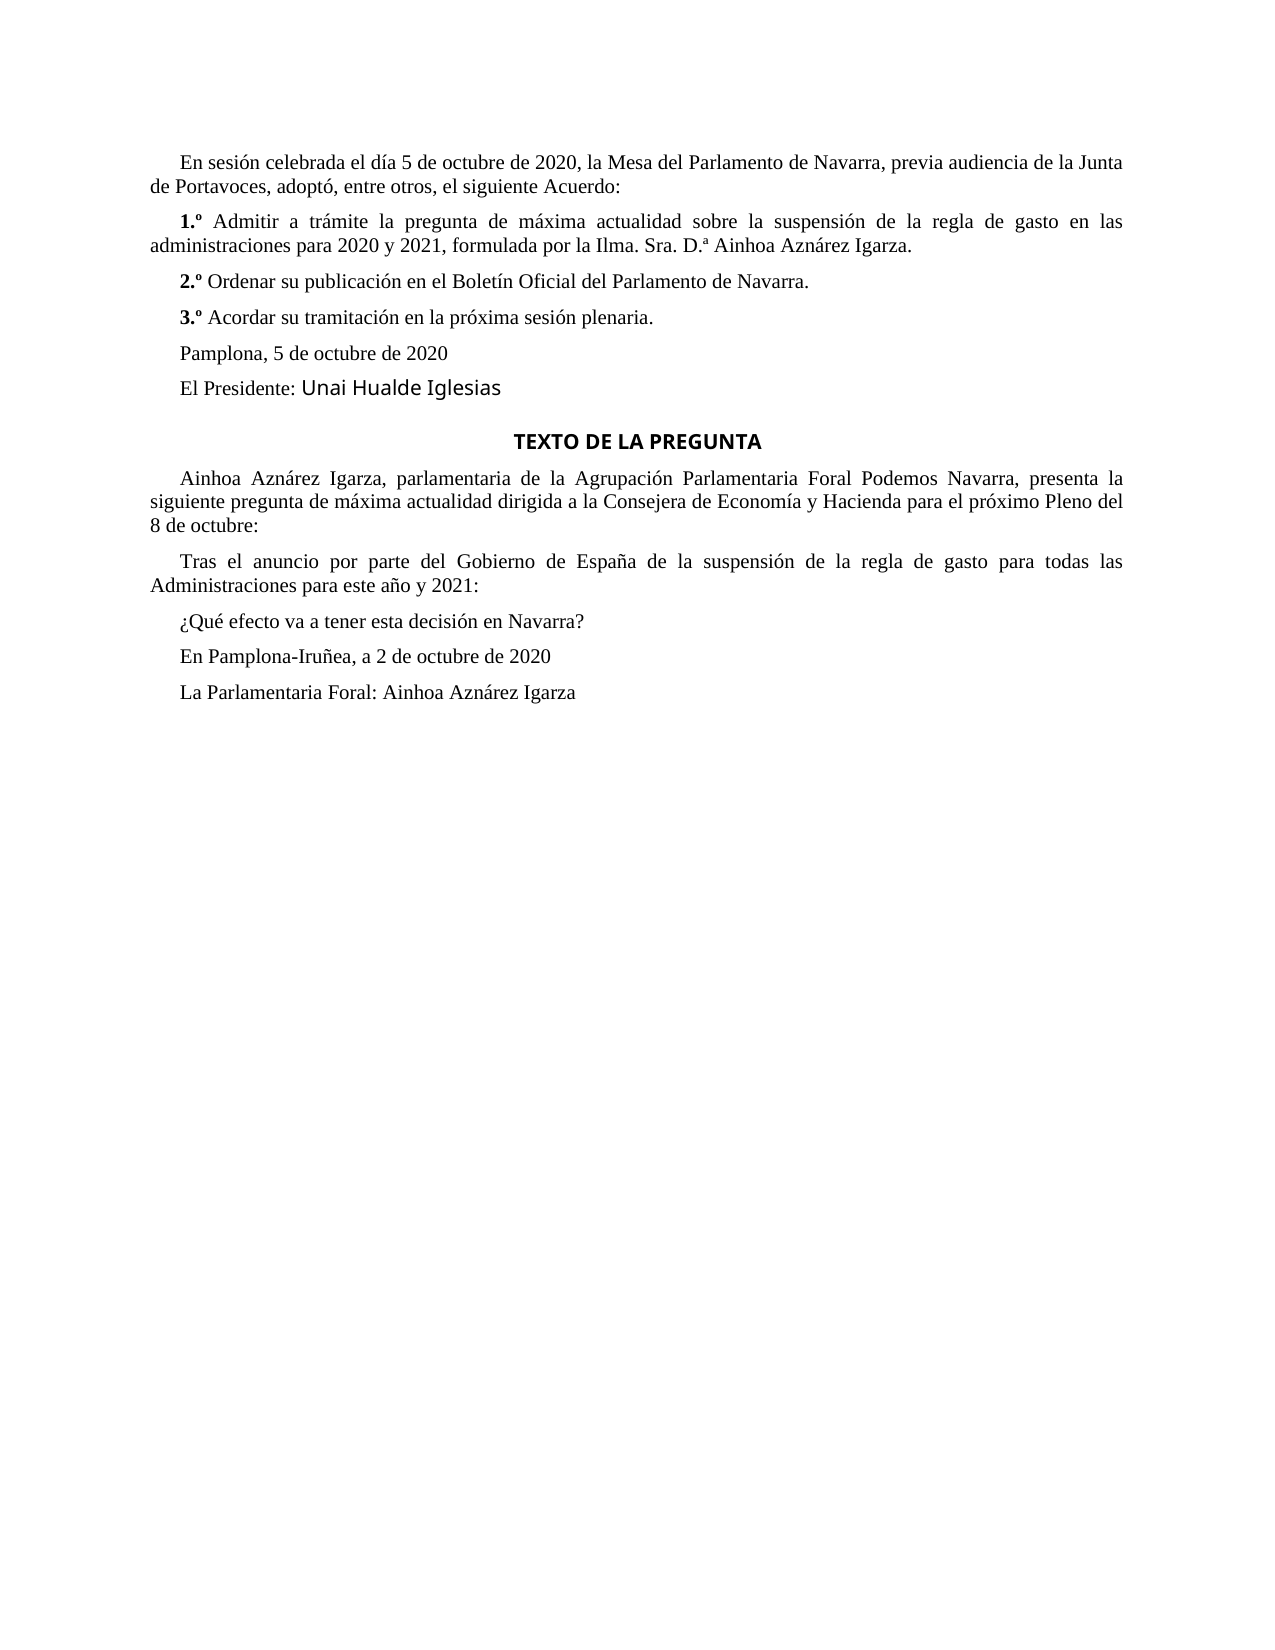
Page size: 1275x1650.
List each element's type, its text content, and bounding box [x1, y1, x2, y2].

text En sesión celebrada el día 5 de octubre de 2020, la Mesa del Parlamento de Navarra, previa audiencia de la Junta de Portavoces, adoptó, entre otros, el siguiente Acuerdo: [150, 150, 1125, 198]
text El Presidente: Unai Hualde Iglesias [150, 377, 1125, 401]
text TEXTO DE LA PREGUNTA [150, 430, 1125, 454]
text 2.º Ordenar su publicación en el Boletín Oficial del Parlamento de Navarra. [150, 269, 1125, 293]
text 1.º Admitir a trámite la pregunta de máxima actualidad sobre la suspensión de la regla de gasto en las administraciones para 2020 y 2021, formulada por la Ilma. Sra. D.ª Ainhoa Aznárez Igarza. [150, 210, 1125, 258]
text La Parlamentaria Foral: Ainhoa Aznárez Igarza [150, 681, 1125, 704]
text Tras el anuncio por parte del Gobierno de España de la suspensión de la regla de gasto para todas las Administraciones para este año y 2021: [150, 549, 1125, 597]
text ¿Qué efecto va a tener esta decisión en Navarra? [150, 609, 1125, 633]
text 3.º Acordar su tramitación en la próxima sesión plenaria. [150, 305, 1125, 329]
text Pamplona, 5 de octubre de 2020 [150, 341, 1125, 365]
text En Pamplona-Iruñea, a 2 de octubre de 2020 [150, 645, 1125, 669]
text Ainhoa Aznárez Igarza, parlamentaria de la Agrupación Parlamentaria Foral Podemos Navarra, presenta la siguiente pregunta de máxima actualidad dirigida a la Consejera de Economía y Hacienda para el próximo Pleno del 8 de octubre: [150, 466, 1125, 538]
